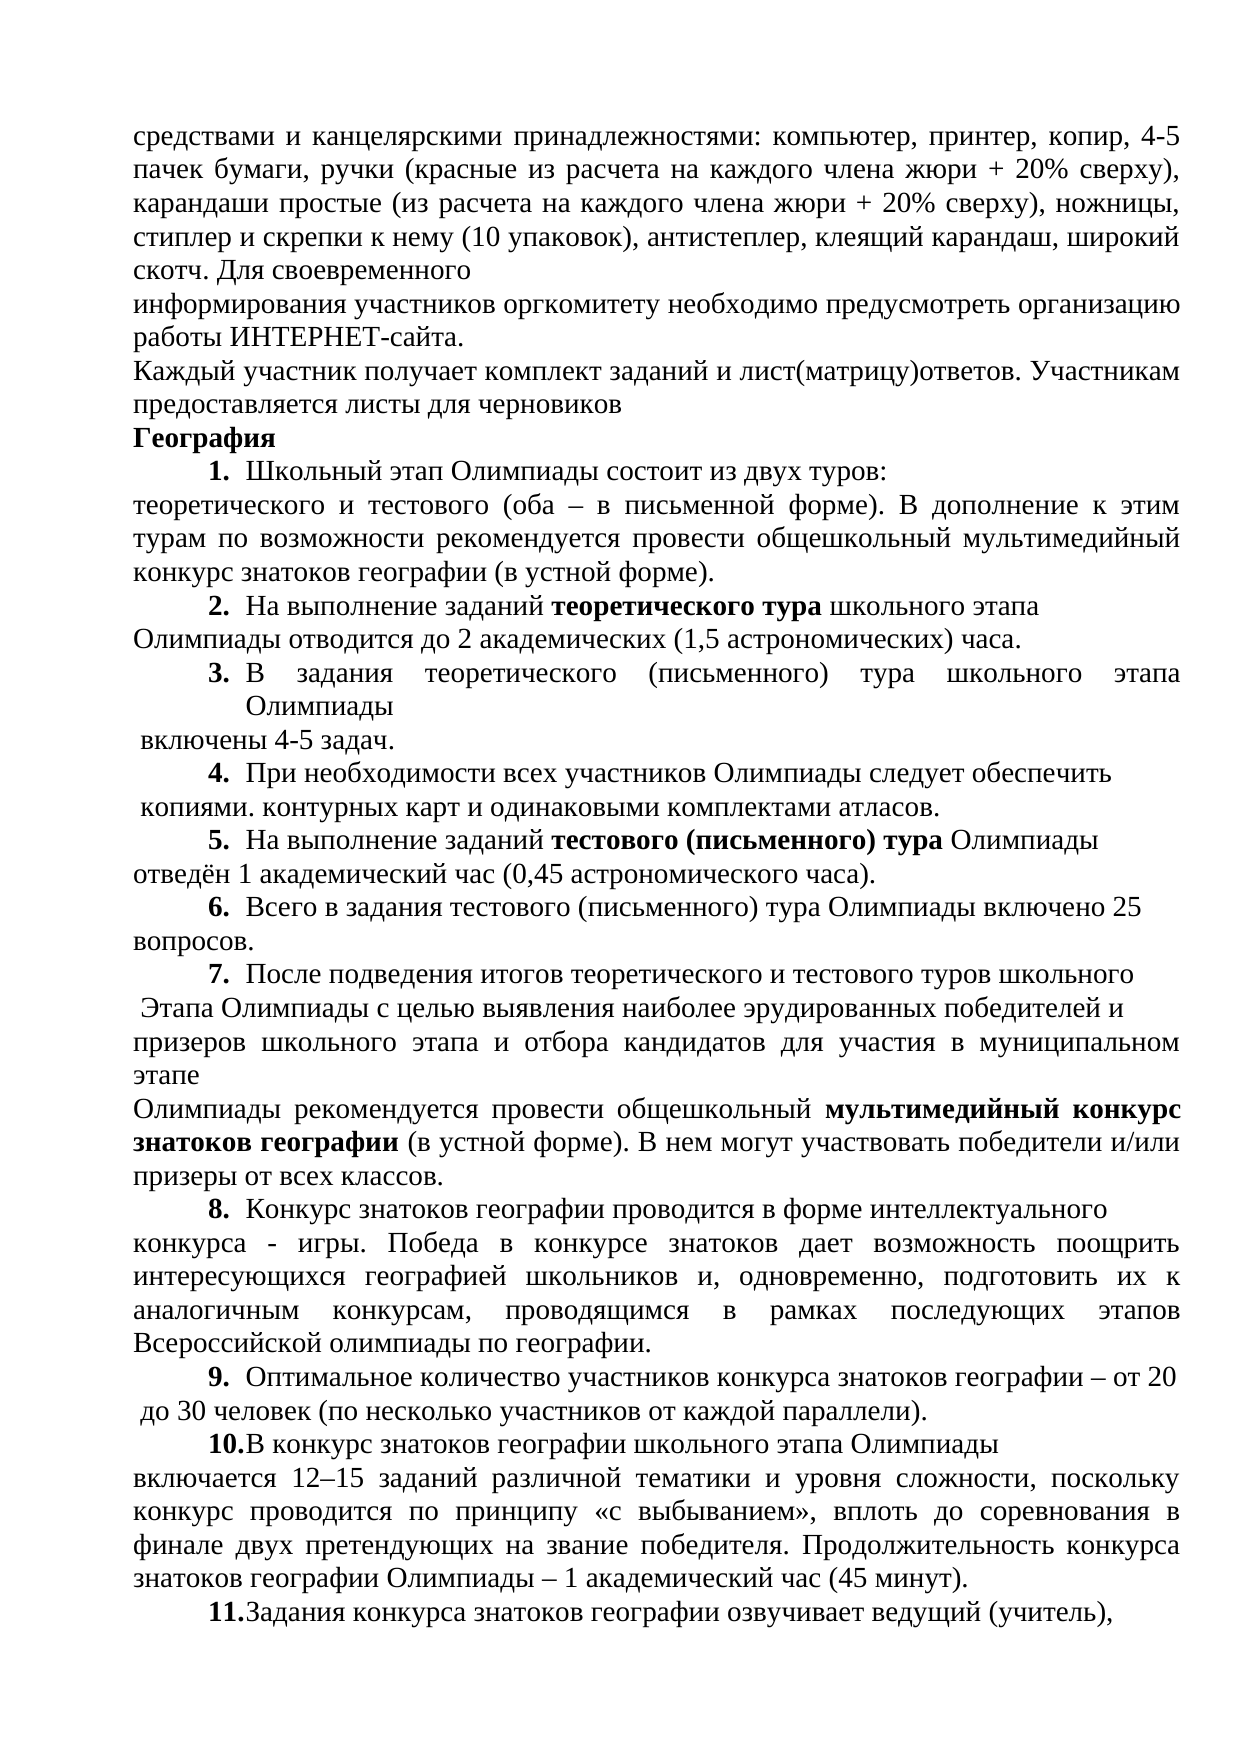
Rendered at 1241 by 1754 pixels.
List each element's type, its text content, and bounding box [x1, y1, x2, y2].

list Конкурс знатоков географии проводится в форме интеллектуального [208, 1191, 1181, 1225]
list Всего в задания тестового (письменного) тура Олимпиады включено 25 [208, 889, 1181, 923]
text отведён 1 академический час (0,45 астрономического часа). [133, 856, 1181, 889]
list Задания конкурса знатоков географии озвучивает ведущий (учитель), [208, 1594, 1181, 1627]
text средствами и канцелярскими принадлежностями: компьютер, принтер, копир, 4-5 пачек бумаги, ручки (красные из расчета на каждого члена жюри + 20% сверху), карандаши простые (из расчета на каждого члена жюри + 20% сверху), ножницы, стиплер и скрепки к нему (10 упаковок), антистеплер, клеящий карандаш, широкий скотч. Для своевременного [133, 118, 1181, 286]
list На выполнение заданий тестового (письменного) тура Олимпиады [208, 822, 1181, 856]
text включается 12–15 заданий различной тематики и уровня сложности, поскольку конкурс проводится по принципу «с выбыванием», вплоть до соревнования в финале двух претендующих на звание победителя. Продолжительность конкурса знатоков географии Олимпиады – 1 академический час (45 минут). [133, 1460, 1181, 1594]
text Олимпиады рекомендуется провести общешкольный мультимедийный конкурс знатоков географии (в устной форме). В нем могут участвовать победители и/или призеры от всех классов. [133, 1091, 1181, 1191]
list Школьный этап Олимпиады состоит из двух туров: [208, 453, 1181, 487]
text призеров школьного этапа и отбора кандидатов для участия в муниципальном этапе [133, 1024, 1181, 1091]
text Каждый участник получает комплект заданий и лист(матрицу)ответов. Участникам предоставляется листы для черновиков [133, 353, 1181, 420]
text вопросов. [133, 923, 1181, 957]
list После подведения итогов теоретического и тестового туров школьного [208, 957, 1181, 990]
text Олимпиады отводится до 2 академических (1,5 астрономических) часа. [133, 621, 1181, 655]
text включены 4-5 задач. [133, 722, 1181, 755]
list На выполнение заданий теоретического тура школьного этапа [208, 588, 1181, 621]
text копиями. контурных карт и одинаковыми комплектами атласов. [133, 789, 1181, 822]
text конкурса - игры. Победа в конкурсе знатоков дает возможность поощрить интересующихся географией школьников и, одновременно, подготовить их к аналогичным конкурсам, проводящимся в рамках последующих этапов Всероссийской олимпиады по географии. [133, 1225, 1181, 1359]
list Оптимальное количество участников конкурса знатоков географии – от 20 [208, 1359, 1181, 1393]
text География [133, 420, 1181, 453]
list В задания теоретического (письменного) тура школьного этапа Олимпиады [208, 655, 1181, 722]
text Этапа Олимпиады с целью выявления наиболее эрудированных победителей и [133, 990, 1181, 1024]
list В конкурс знатоков географии школьного этапа Олимпиады [208, 1426, 1181, 1460]
text до 30 человек (по несколько участников от каждой параллели). [133, 1393, 1181, 1426]
list При необходимости всех участников Олимпиады следует обеспечить [208, 755, 1181, 789]
text информирования участников оргкомитету необходимо предусмотреть организацию работы ИНТЕРНЕТ-сайта. [133, 286, 1181, 353]
text теоретического и тестового (оба – в письменной форме). В дополнение к этим турам по возможности рекомендуется провести общешкольный мультимедийный конкурс знатоков географии (в устной форме). [133, 487, 1181, 588]
